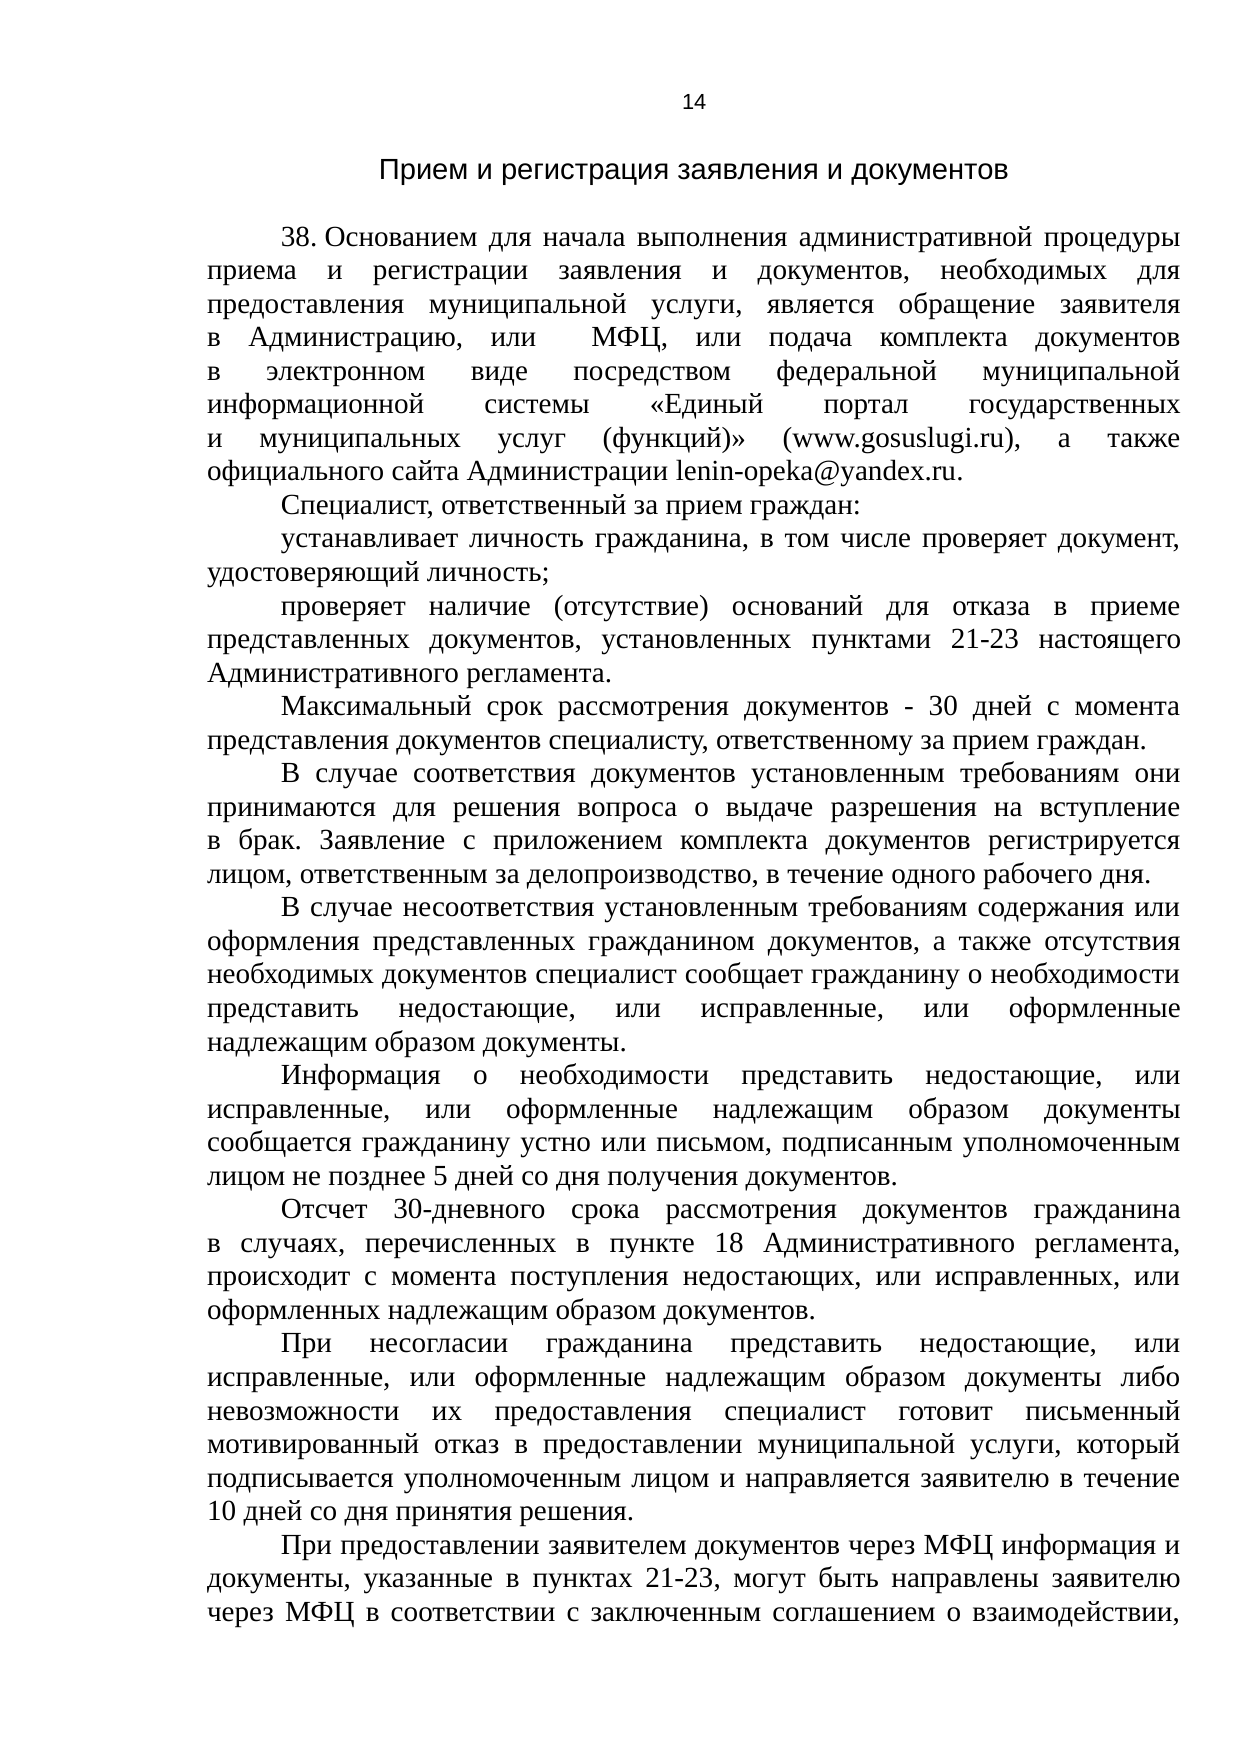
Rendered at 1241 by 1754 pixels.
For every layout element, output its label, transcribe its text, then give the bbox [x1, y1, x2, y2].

text устанавливает личность гражданина, в том числе проверяет документ, удостоверяющий личность; [207, 521, 1181, 588]
text Специалист, ответственный за прием граждан: [207, 487, 1181, 521]
text В случае несоответствия установленным требованиям содержания или оформления представленных гражданином документов, а также отсутствия необходимых документов специалист сообщает гражданину о необходимости представить недостающие, или исправленные, или оформленные надлежащим образом документы. [207, 889, 1181, 1057]
text Информация о необходимости представить недостающие, или исправленные, или оформленные надлежащим образом документы сообщается гражданину устно или письмом, подписанным уполномоченным лицом не позднее 5 дней со дня получения документов. [207, 1057, 1181, 1191]
text проверяет наличие (отсутствие) оснований для отказа в приеме представленных документов, установленных пунктами 21-23 настоящего Административного регламента. [207, 588, 1181, 688]
text Прием и регистрация заявления и документов [207, 152, 1181, 185]
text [207, 1527, 1181, 1627]
text Максимальный срок рассмотрения документов - 30 дней с момента представления документов специалисту, ответственному за прием граждан. [207, 688, 1181, 755]
text При несогласии гражданина представить недостающие, или исправленные, или оформленные надлежащим образом документы либо невозможности их предоставления специалист готовит письменный мотивированный отказ в предоставлении муниципальной услуги, который подписывается уполномоченным лицом и направляется заявителю в течение 10 дней со дня принятия решения. [207, 1326, 1181, 1527]
text 38. Основанием для начала выполнения административной процедуры приема и регистрации заявления и документов, необходимых для предоставления муниципальной услуги, является обращение заявителя в Администрацию, или МФЦ, или подача комплекта документов в электронном виде посредством федеральной муниципальной информационной системы «Единый портал государственных и муниципальных услуг (функций)» (www.gosuslugi.ru), а также официального сайта Администрации lenin-opeka@yandex.ru. [207, 219, 1181, 487]
text В случае соответствия документов установленным требованиям они принимаются для решения вопроса о выдаче разрешения на вступление в брак. Заявление с приложением комплекта документов регистрируется лицом, ответственным за делопроизводство, в течение одного рабочего дня. [207, 755, 1181, 889]
text Отсчет 30-дневного срока рассмотрения документов гражданина в случаях, перечисленных в пункте 18 Административного регламента, происходит с момента поступления недостающих, или исправленных, или оформленных надлежащим образом документов. [207, 1191, 1181, 1326]
